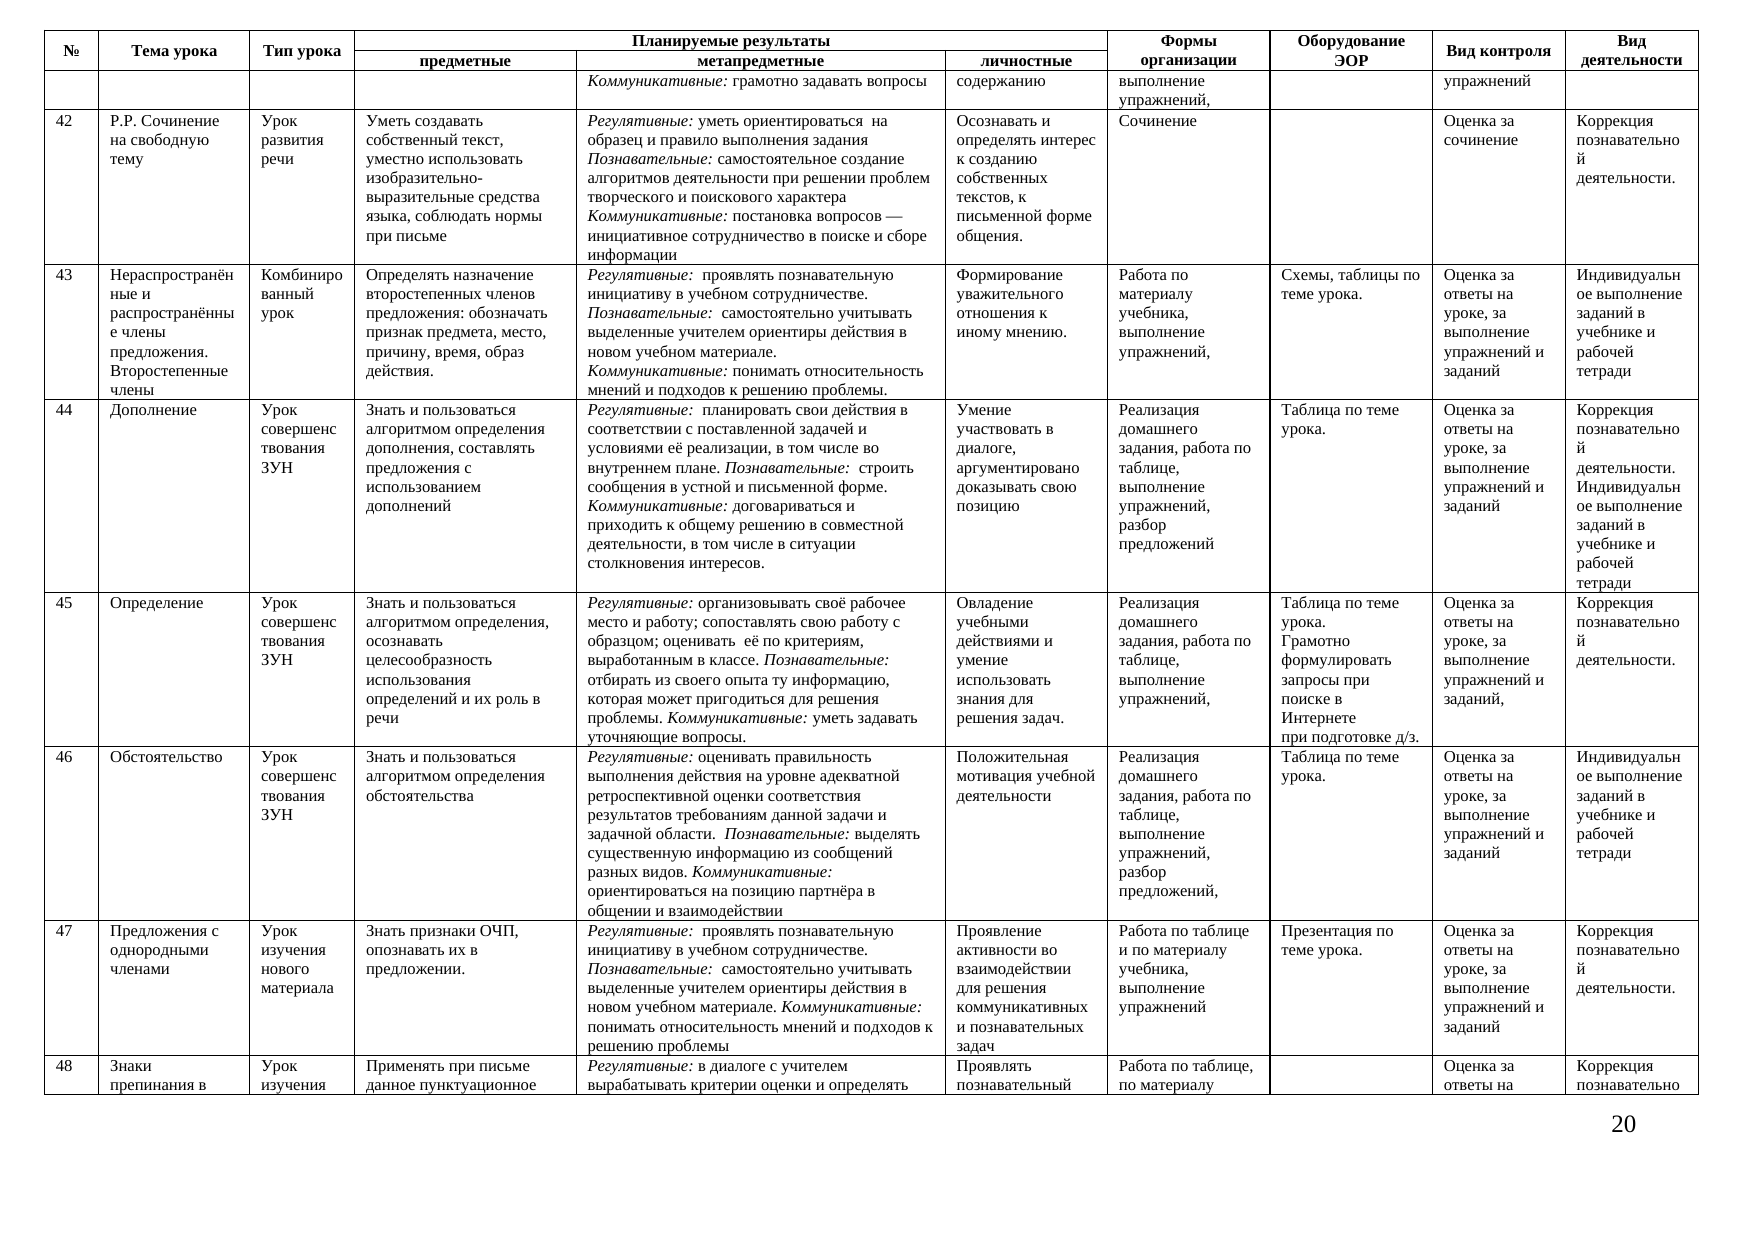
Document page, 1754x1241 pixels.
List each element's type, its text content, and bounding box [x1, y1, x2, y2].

table_cell [1271, 110, 1432, 264]
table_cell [1271, 71, 1432, 109]
table_cell Таблица по теме урока. Грамотно формулировать запросы при поиске в Интернете при подготовке д/з. [1271, 593, 1432, 746]
table_cell Уметь создавать собственный текст, уместно использовать изобразительно-выразительные средства языка, соблюдать нормы при письме [355, 110, 576, 264]
table_cell 41 [45, 71, 98, 109]
table_cell Знать и пользоваться алгоритмом определения обстоятельства [355, 747, 576, 919]
table_cell личностные [946, 51, 1107, 70]
table_cell Урок совершенствования ЗУН [250, 747, 354, 919]
table_cell Обстоятельство [99, 747, 249, 919]
table_cell 42 [45, 110, 98, 264]
table_cell Положительная мотивация учебной деятельности [946, 747, 1107, 919]
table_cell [1108, 1056, 1269, 1094]
table_cell метапредметные [577, 51, 945, 70]
table_cell Дополнение [99, 400, 249, 592]
table_cell Регулятивные: проявлять познавательную инициативу в учебном сотрудничестве. Познавательные: самостоятельно учитывать выделенные учителем ориентиры действия в новом учебном материале. Коммуникативные: понимать относительность мнений и подходов к решению проблемы. [577, 265, 945, 399]
table_cell предметные [355, 51, 576, 70]
table_cell Коррекция познавательной деятельности. [1566, 110, 1698, 264]
table_cell Регулятивные: оценивать правильность выполнения действия на уровне адекватной ретроспективной оценки соответствия результатов требованиям данной задачи и задачной области. Познавательные: выделять существенную информацию из сообщений разных видов. Коммуникативные: ориентироваться на позицию партнёра в общении и взаимодействии [577, 747, 945, 919]
table_header Планируемые результаты [355, 31, 1107, 50]
table_cell Оценка за ответы на уроке, за выполнение упражнений и заданий [1433, 747, 1565, 919]
table_cell 47 [45, 921, 98, 1055]
table_cell Умение участвовать в диалоге, аргументировано доказывать свою позицию [946, 400, 1107, 592]
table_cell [577, 71, 945, 109]
table_cell Знать признаки ОЧП, опознавать их в предложении. [355, 921, 576, 1055]
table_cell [577, 1056, 945, 1094]
table_cell Коррекция познавательной деятельности. Индивидуальное выполнение заданий в учебнике и рабочей тетради [1566, 400, 1698, 592]
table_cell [99, 71, 249, 109]
table_header Вид контроля [1433, 31, 1565, 70]
table_cell Сочинение [1108, 110, 1269, 264]
table_cell Оценка за ответы на уроке, за выполнение упражнений и заданий [1433, 921, 1565, 1055]
table_cell Формирование уважительного отношения к иному мнению. [946, 265, 1107, 399]
table_cell Овладение учебными действиями и умение использовать знания для решения задач. [946, 593, 1107, 746]
table_cell Реализация домашнего задания, работа по таблице, выполнение упражнений, разбор предложений, [1108, 747, 1269, 919]
table_cell Реализация домашнего задания, работа по таблице, выполнение упражнений, [1108, 593, 1269, 746]
table_cell Оценка за ответы на уроке, за выполнение упражнений и заданий, [1433, 593, 1565, 746]
table_cell Урок совершенствования ЗУН [250, 400, 354, 592]
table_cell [1108, 71, 1269, 109]
table_cell Регулятивные: планировать свои действия в соответствии с поставленной задачей и условиями её реализации, в том числе во внутреннем плане. Познавательные: строить сообщения в устной и письменной форме. Коммуникативные: договариваться и приходить к общему решению в совместной деятельности, в том числе в ситуации столкновения интересов. [577, 400, 945, 592]
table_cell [946, 1056, 1107, 1094]
table_cell Определение [99, 593, 249, 746]
table_cell Нераспространённые и распространённые члены предложения. Второстепенные члены [99, 265, 249, 399]
table_cell Регулятивные: уметь ориентироваться на образец и правило выполнения задания Познавательные: самостоятельное создание алгоритмов деятельности при решении проблем творческого и поискового характера Коммуникативные: постановка вопросов — инициативное сотрудничество в поиске и сборе информации [577, 110, 945, 264]
table_cell 46 [45, 747, 98, 919]
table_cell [1566, 71, 1698, 109]
table_cell Регулятивные: организовывать своё рабочее место и работу; сопоставлять свою работу с образцом; оценивать её по критериям, выработанным в классе. Познавательные: отбирать из своего опыта ту информацию, которая может пригодиться для решения проблемы. Коммуникативные: уметь задавать уточняющие вопросы. [577, 593, 945, 746]
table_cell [946, 71, 1107, 109]
table_cell 48 [45, 1056, 98, 1094]
table_cell Урок изучения нового материала [250, 921, 354, 1055]
table_cell Коррекция познавательной деятельности. [1566, 593, 1698, 746]
table_cell Осознавать и определять интерес к созданию собственных текстов, к письменной форме общения. [946, 110, 1107, 264]
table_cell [250, 1056, 354, 1094]
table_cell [1433, 71, 1565, 109]
table_cell Презентация по теме урока. [1271, 921, 1432, 1055]
table_cell Р.Р. Сочинение на свободную тему [99, 110, 249, 264]
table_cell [250, 71, 354, 109]
table_header Вид деятельности (дети с ОВЗ) [1566, 31, 1698, 70]
table_cell Комбинированный урок [250, 265, 354, 399]
table_cell Работа по материалу учебника, выполнение упражнений, [1108, 265, 1269, 399]
table_cell Таблица по теме урока. [1271, 400, 1432, 592]
table_cell Знать и пользоваться алгоритмом определения дополнения, составлять предложения с использованием дополнений [355, 400, 576, 592]
table_cell 44 [45, 400, 98, 592]
table_cell Знать и пользоваться алгоритмом определения, осознавать целесообразность использования определений и их роль в речи [355, 593, 576, 746]
table_cell [1271, 1056, 1432, 1094]
table_cell 45 [45, 593, 98, 746]
table_cell Оценка за ответы на уроке, за выполнение упражнений и заданий [1433, 400, 1565, 592]
table_header Тема урока [99, 31, 249, 70]
table_cell Индивидуальное выполнение заданий в учебнике и рабочей тетради [1566, 747, 1698, 919]
table_cell Урок развития речи [250, 110, 354, 264]
table_cell Проявление активности во взаимодействии для решения коммуникативных и познавательных задач [946, 921, 1107, 1055]
table_cell Схемы, таблицы по теме урока. [1271, 265, 1432, 399]
table_cell Таблица по теме урока. [1271, 747, 1432, 919]
table_header Оборудование ЭОР [1271, 31, 1432, 70]
table_cell Оценка за сочинение [1433, 110, 1565, 264]
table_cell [99, 1056, 249, 1094]
table_cell Коррекция познавательной деятельности. [1566, 921, 1698, 1055]
table_header № [45, 31, 98, 70]
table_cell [1566, 1056, 1698, 1094]
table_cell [355, 1056, 576, 1094]
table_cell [1433, 1056, 1565, 1094]
table_cell Регулятивные: проявлять познавательную инициативу в учебном сотрудничестве. Познавательные: самостоятельно учитывать выделенные учителем ориентиры действия в новом учебном материале. Коммуникативные: понимать относительность мнений и подходов к решению проблемы [577, 921, 945, 1055]
table_cell Урок совершенствования ЗУН [250, 593, 354, 746]
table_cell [355, 71, 576, 109]
table_cell Реализация домашнего задания, работа по таблице, выполнение упражнений, разбор предложений [1108, 400, 1269, 592]
table_cell Работа по таблице и по материалу учебника, выполнение упражнений [1108, 921, 1269, 1055]
table_cell Оценка за ответы на уроке, за выполнение упражнений и заданий [1433, 265, 1565, 399]
table_cell Предложения с однородными членами [99, 921, 249, 1055]
table_header Формы организации учебно-познавательной деятельности [1108, 31, 1269, 70]
table_cell 43 [45, 265, 98, 399]
table_header Тип урока [250, 31, 354, 70]
table_cell Индивидуальное выполнение заданий в учебнике и рабочей тетради [1566, 265, 1698, 399]
table_cell Определять назначение второстепенных членов предложения: обозначать признак предмета, место, причину, время, образ действия. [355, 265, 576, 399]
